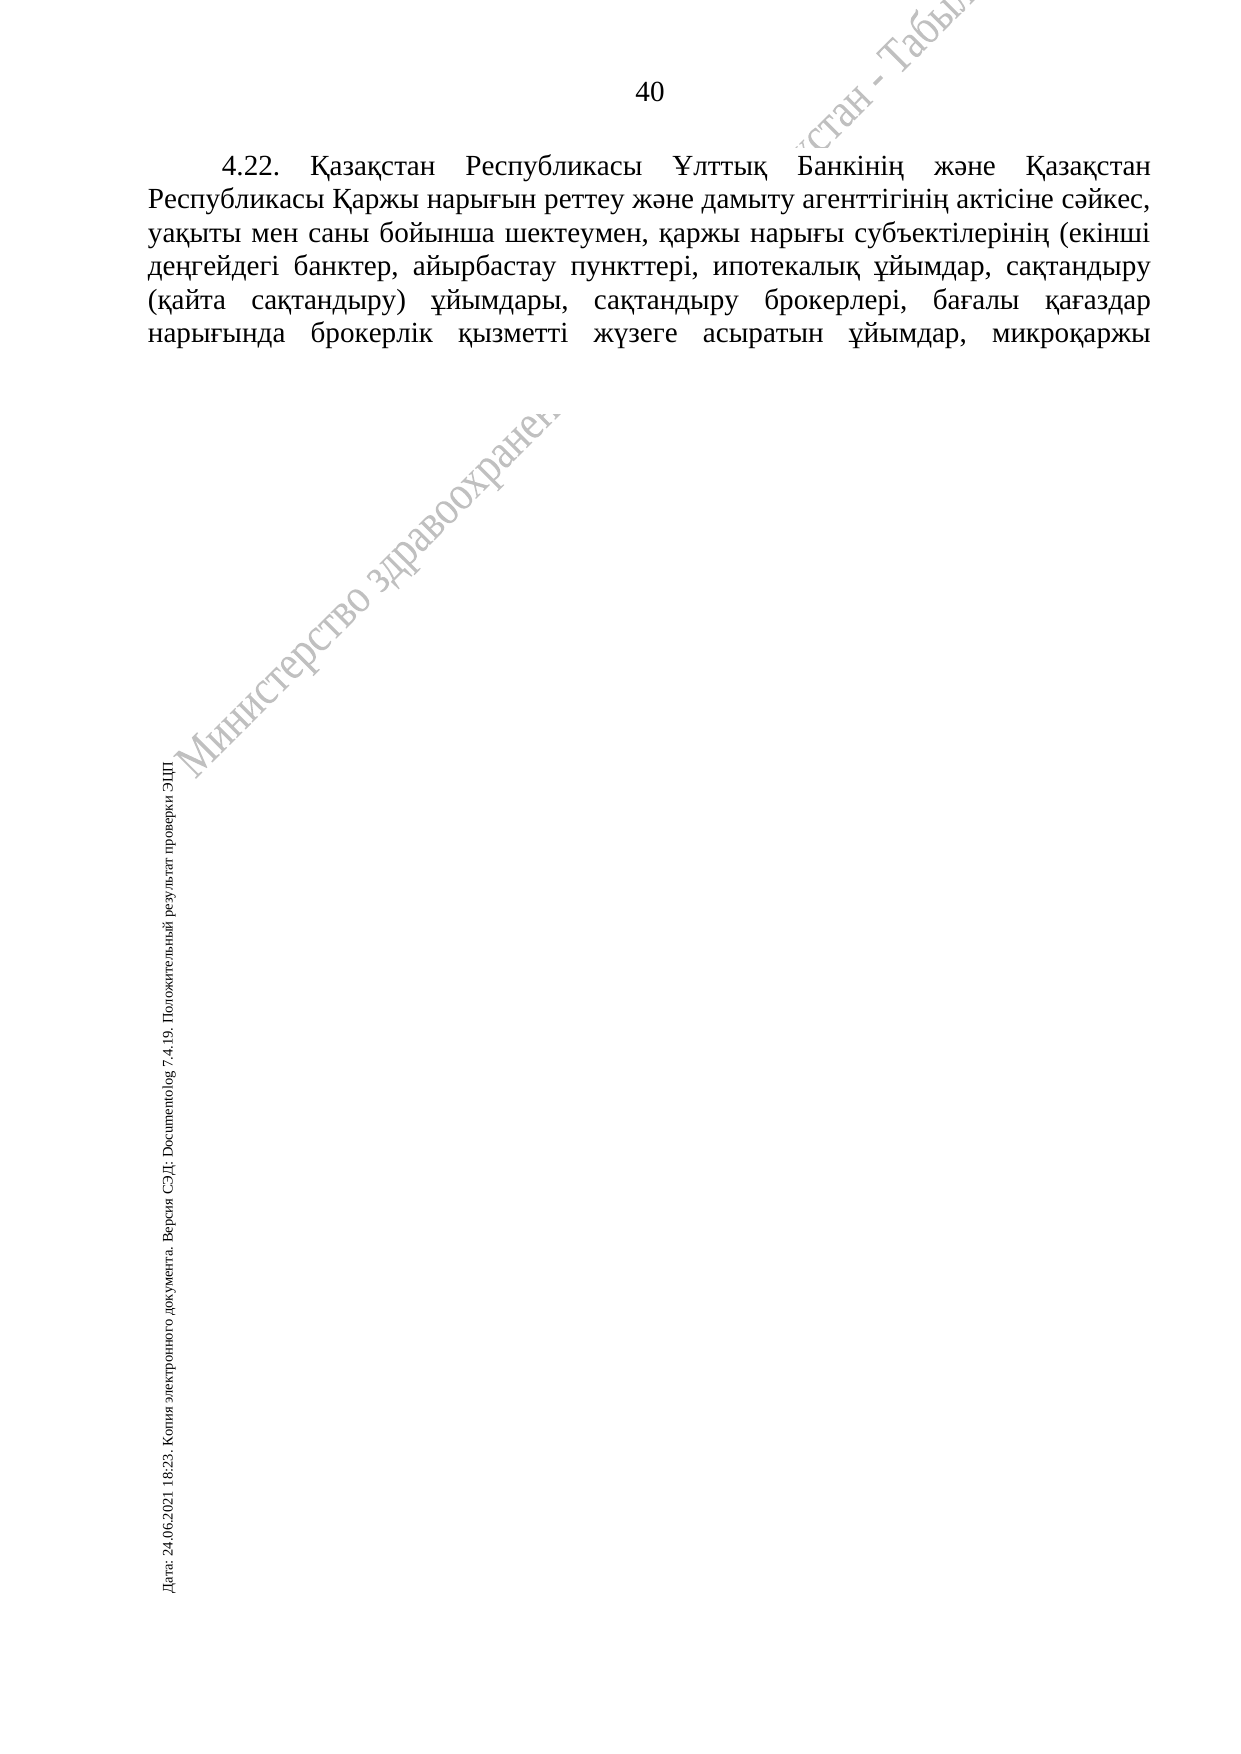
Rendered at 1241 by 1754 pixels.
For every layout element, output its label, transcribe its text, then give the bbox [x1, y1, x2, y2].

text 4.22. Қазақстан Республикасы Ұлттық Банкінің және Қазақстан Республикасы Қаржы нарығын реттеу және дамыту агенттігінің актісіне сәйкес, уақыты мен саны бойынша шектеумен, қаржы нарығы субъектілерінің (екінші деңгейдегі банктер, айырбастау пункттері, ипотекалық ұйымдар, сақтандыру (қайта сақтандыру) ұйымдары, сақтандыру брокерлері, бағалы қағаздар нарығында брокерлік қызметті жүзеге асыратын ұйымдар, микроқаржы ұйымдары, кредиттік серіктестіктер, ломбардтар, төлем ұйымдары, коллекторлық агенттіктер) қызметіне рұқсат беру; [148, 148, 1152, 413]
